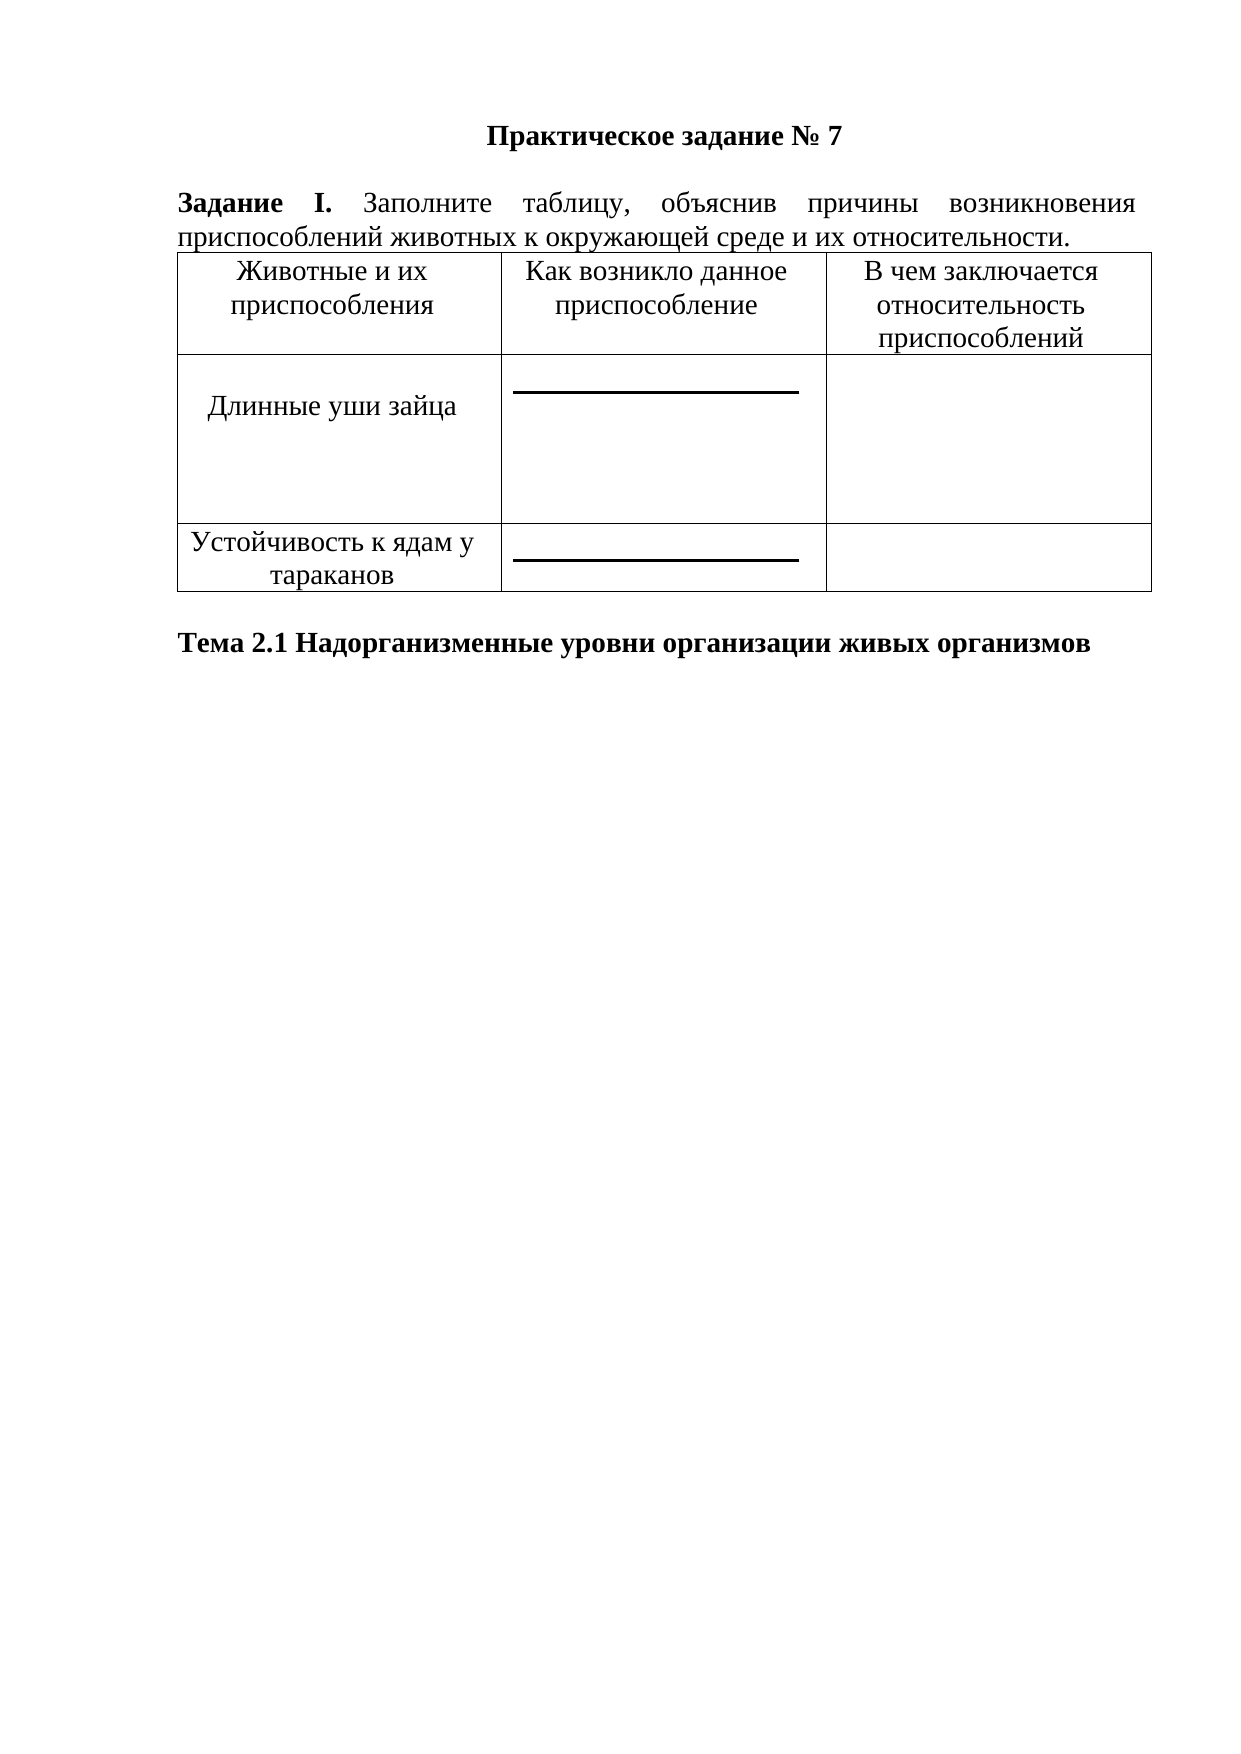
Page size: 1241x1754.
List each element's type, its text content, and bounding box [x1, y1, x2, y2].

text Практическое задание № 7 [177, 118, 1152, 152]
table_cell [502, 355, 826, 523]
text Задание I. Заполните таблицу, объяснив причины возникновения приспособлений животных к окружающей среде и их относительности. [177, 185, 1136, 252]
text Тема 2.1 Надорганизменные уровни организации живых организмов [177, 625, 1152, 659]
table_cell Длинные уши зайца [178, 355, 501, 523]
table_header Как возникло данное приспособление [502, 253, 826, 354]
table_cell [827, 524, 1151, 591]
table_cell [502, 524, 826, 591]
table_cell [827, 355, 1151, 523]
table_header В чем заключается относительность приспособлений [827, 253, 1151, 354]
table_cell Устойчивость к ядам у тараканов [178, 524, 501, 591]
table_header Животные и их приспособления [178, 253, 501, 354]
